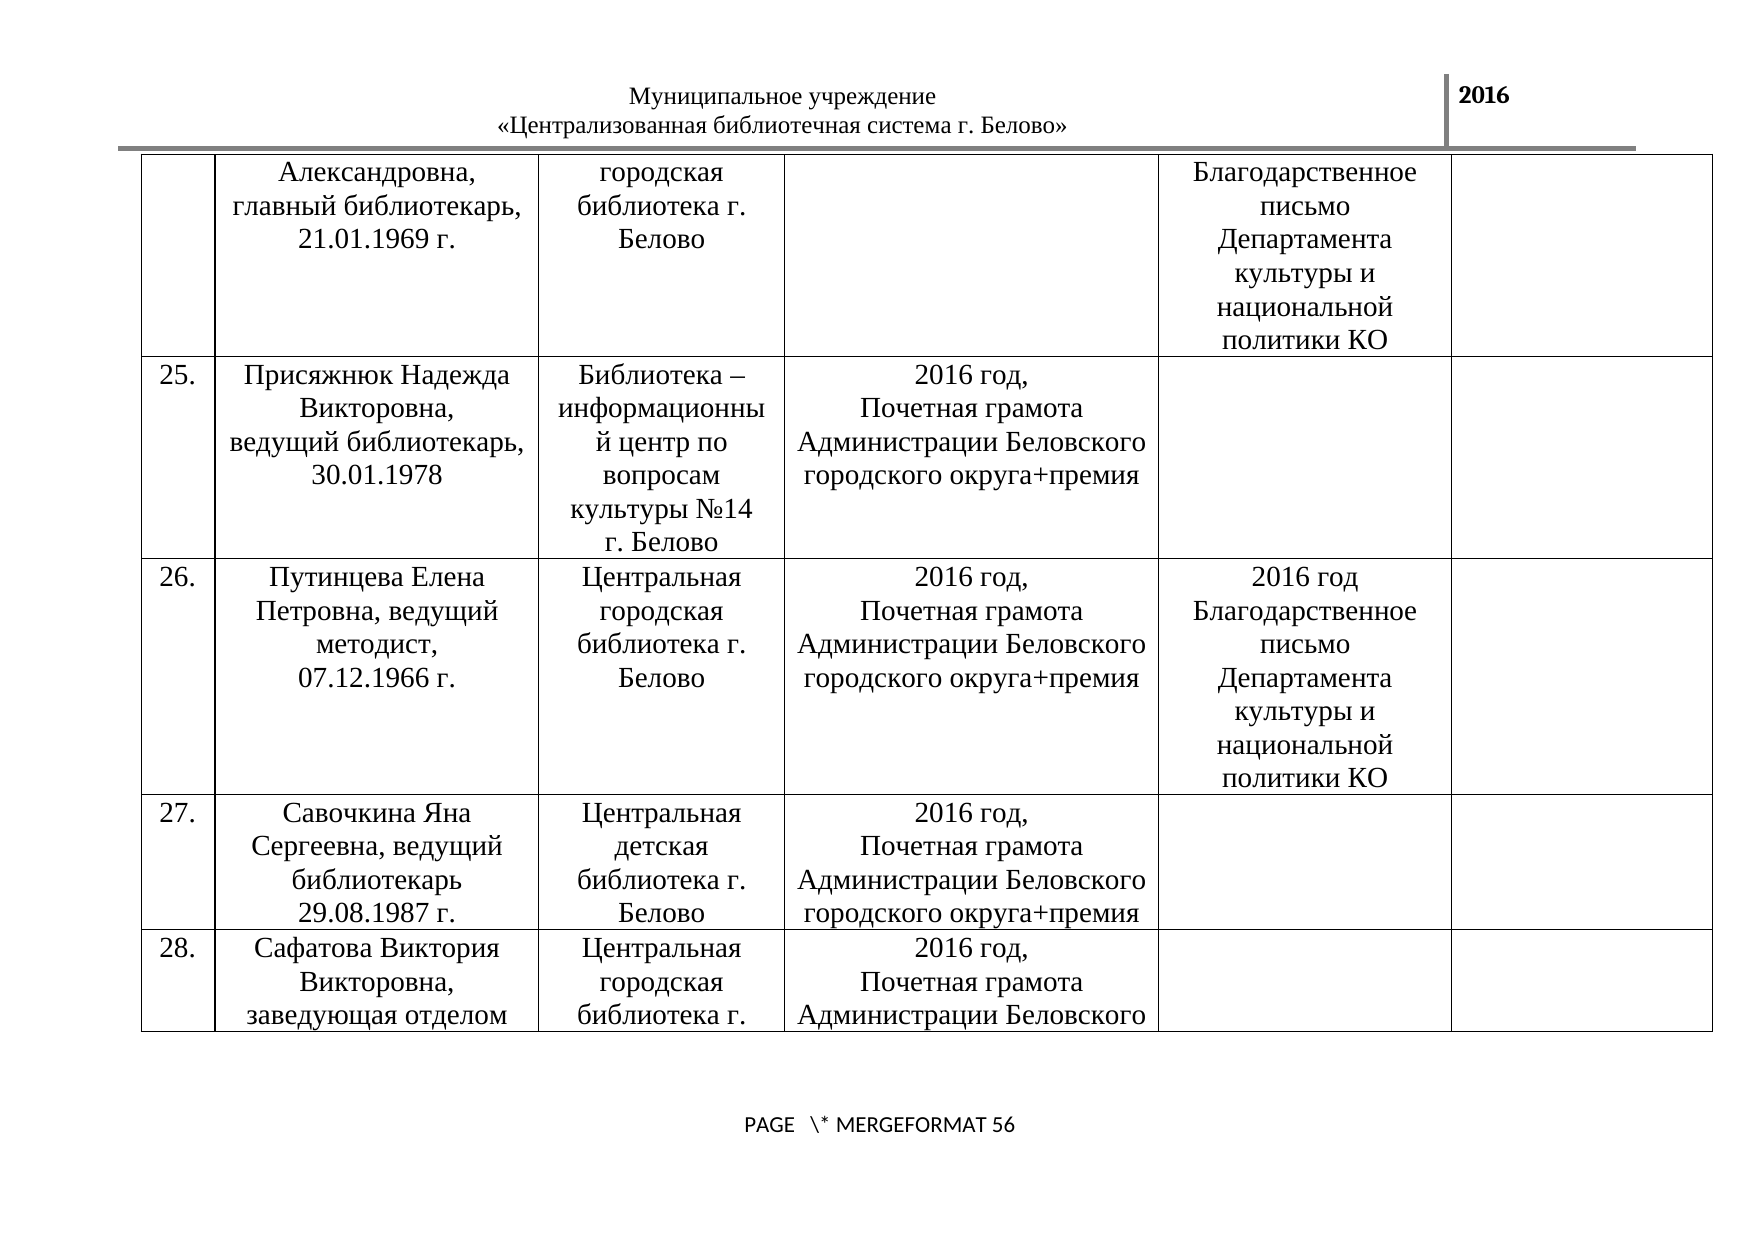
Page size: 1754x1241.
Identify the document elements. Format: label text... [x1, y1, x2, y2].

table_cell [1159, 357, 1451, 558]
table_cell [539, 930, 784, 1031]
table_cell [142, 930, 214, 1031]
table_cell Центральная городская библиотека г. Белово [539, 559, 784, 794]
table_cell [142, 155, 214, 356]
table_cell 2016 год, Почетная грамота Администрации Беловского городского округа+премия [785, 357, 1158, 558]
table_cell 2016 год, Почетная грамота Администрации Беловского городского округа+премия [785, 559, 1158, 794]
table_cell Путинцева Елена Петровна, ведущий методист, 07.12.1966 г. [216, 559, 538, 794]
table_cell Савочкина Яна Сергеевна, ведущий библиотекарь 29.08.1987 г. [216, 795, 538, 929]
table_cell [1452, 559, 1712, 794]
table_cell [785, 155, 1158, 356]
table_cell [1452, 930, 1712, 1031]
table_cell [1452, 357, 1712, 558]
table_cell Присяжнюк Надежда Викторовна, ведущий библиотекарь, 30.01.1978 [216, 357, 538, 558]
table_cell 2016 год, Почетная грамота Администрации Беловского городского округа+премия [785, 795, 1158, 929]
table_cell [539, 155, 784, 356]
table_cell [1159, 155, 1451, 356]
table_cell [1159, 795, 1451, 929]
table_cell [785, 930, 1158, 1031]
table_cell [216, 930, 538, 1031]
table_cell [1452, 795, 1712, 929]
table_cell [142, 357, 214, 558]
table_cell [1159, 930, 1451, 1031]
table_cell [142, 795, 214, 929]
table_cell Библиотека – информационный центр по вопросам культуры №14 г. Белово [539, 357, 784, 558]
table_cell [142, 559, 214, 794]
table_cell [1452, 155, 1712, 356]
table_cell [216, 155, 538, 356]
table_cell 2016 год Благодарственное письмо Департамента культуры и национальной политики КО [1159, 559, 1451, 794]
table_cell Центральная детская библиотека г. Белово [539, 795, 784, 929]
